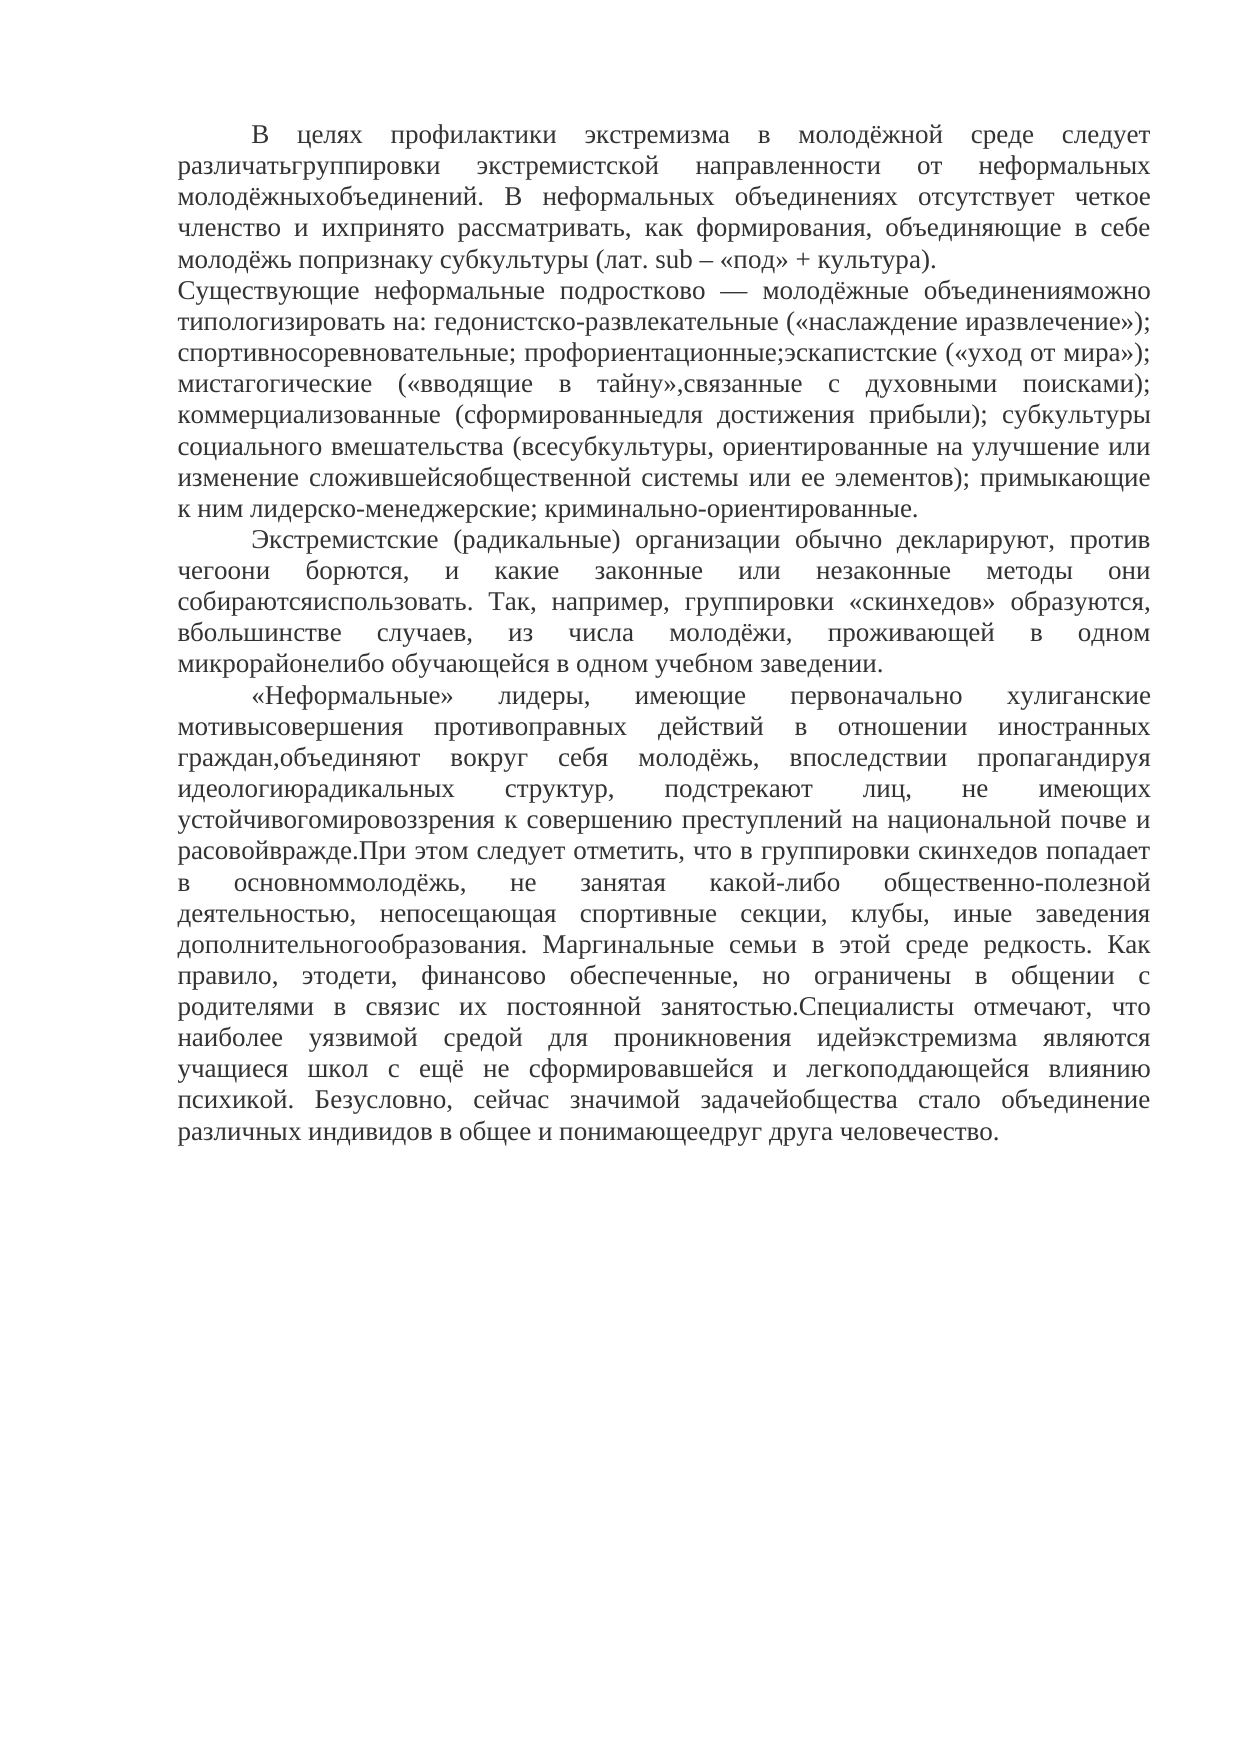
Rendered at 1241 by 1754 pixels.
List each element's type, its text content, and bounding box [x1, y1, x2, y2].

text Существующие неформальные подростково — молодёжные объединенияможно типологизировать на: гедонистско-развлекательные («наслаждение иразвлечение»); спортивносоревновательные; профориентационные;эскапистские («уход от мира»); мистагогические («вводящие в тайну»,связанные с духовными поисками); коммерциализованные (сформированныедля достижения прибыли); субкультуры социального вмешательства (всесубкультуры, ориентированные на улучшение или изменение сложившейсяобщественной системы или ее элементов); примыкающие к ним лидерско-менеджерские; криминально-ориентированные. [177, 274, 1152, 523]
text Экстремистские (радикальные) организации обычно декларируют, против чегоони борются, и какие законные или незаконные методы они собираютсяиспользовать. Так, например, группировки «скинхедов» образуются, вбольшинстве случаев, из числа молодёжи, проживающей в одном микрорайонелибо обучающейся в одном учебном заведении. [177, 523, 1152, 679]
text «Неформальные» лидеры, имеющие первоначально хулиганские мотивысовершения противоправных действий в отношении иностранных граждан,объединяют вокруг себя молодёжь, впоследствии пропагандируя идеологиюрадикальных структур, подстрекают лиц, не имеющих устойчивогомировоззрения к совершению преступлений на национальной почве и расовойвражде.При этом следует отметить, что в группировки скинхедов попадает в основноммолодёжь, не занятая какой-либо общественно-полезной деятельностью, непосещающая спортивные секции, клубы, иные заведения дополнительногообразования. Маргинальные семьи в этой среде редкость. Как правило, этодети, финансово обеспеченные, но ограничены в общении с родителями в связис их постоянной занятостью.Специалисты отмечают, что наиболее уязвимой средой для проникновения идейэкстремизма являются учащиеся школ с ещё не сформировавшейся и легкоподдающейся влиянию психикой. Безусловно, сейчас значимой задачейобщества стало объединение различных индивидов в общее и понимающеедруг друга человечество. [177, 679, 1152, 1146]
text В целях профилактики экстремизма в молодёжной среде следует различатьгруппировки экстремистской направленности от неформальных молодёжныхобъединений. В неформальных объединениях отсутствует четкое членство и ихпринято рассматривать, как формирования, объединяющие в себе молодёжь попризнаку субкультуры (лат. sub – «под» + культура). [177, 118, 1152, 274]
